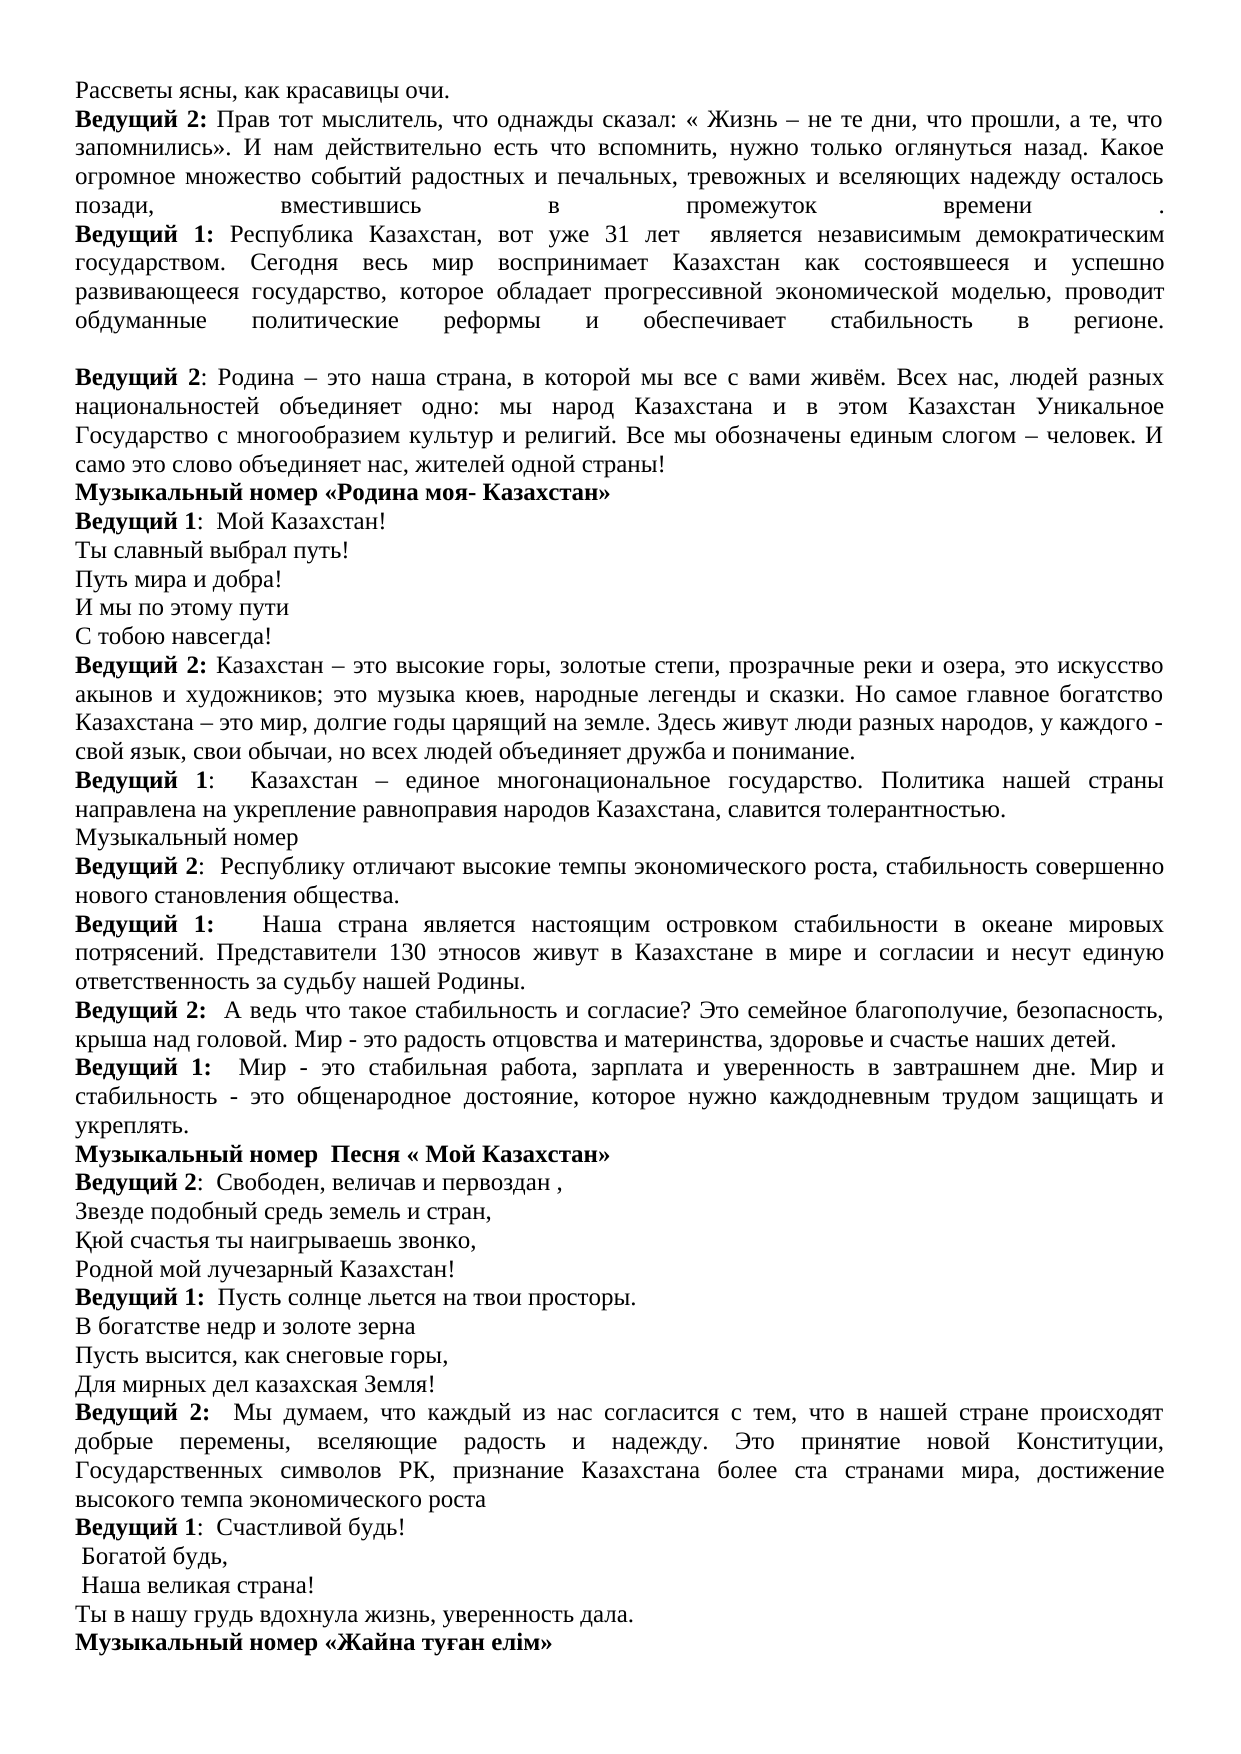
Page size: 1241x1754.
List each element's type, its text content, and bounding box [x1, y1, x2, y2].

text Музыкальный номер «Родина моя- Казахстан» [75, 477, 1165, 506]
text Ведущий 1: Казахстан – единое многонациональное государство. Политика нашей страны направлена на укрепление равноправия народов Казахстана, славится толерантностью. [75, 765, 1165, 822]
text Ведущий 1: Мир - это стабильная работа, зарплата и уверенность в завтрашнем дне. Мир и стабильность - это общенародное достояние, которое нужно каждодневным трудом защищать и укреплять. [75, 1052, 1165, 1139]
text В богатстве недр и золоте зерна [75, 1311, 1165, 1340]
text Музыкальный номер [75, 822, 1165, 851]
text Ты славный выбрал путь! [75, 535, 1165, 564]
text Богатой будь, [75, 1541, 1165, 1570]
text Ведущий 1: Наша страна является настоящим островком стабильности в океане мировых потрясений. Представители 130 этносов живут в Казахстане в мире и согласии и несут единую ответственность за судьбу нашей Родины. [75, 909, 1165, 995]
text С тобою навсегда! [75, 621, 1165, 650]
text Путь мира и добра! [75, 564, 1165, 592]
text Ведущий 2: Казахстан – это высокие горы, золотые степи, прозрачные реки и озера, это искусство акынов и художников; это музыка кюев, народные легенды и сказки. Но самое главное богатство Казахстана – это мир, долгие годы царящий на земле. Здесь живут люди разных народов, у каждого - свой язык, свои обычаи, но всех людей объединяет дружба и понимание. [75, 650, 1165, 765]
text И мы по этому пути [75, 592, 1165, 621]
text Ты в нашу грудь вдохнула жизнь, уверенность дала. [75, 1599, 1165, 1627]
text Ведущий 1: Пусть солнце льется на твои просторы. [75, 1282, 1165, 1311]
text Ведущий 2: Мы думаем, что каждый из нас согласится с тем, что в нашей стране происходят добрые перемены, вселяющие радость и надежду. Это принятие новой Конституции, Государственных символов РК, признание Казахстана более ста странами мира, достижение высокого темпа экономического роста [75, 1397, 1165, 1512]
text Родной мой лучезарный Казахстан! [75, 1254, 1165, 1282]
text Қюй счастья ты наигрываешь звонко, [75, 1225, 1165, 1254]
text Ведущий 1: Мой Казахстан! [75, 506, 1165, 535]
text Рассветы ясны, как красавицы очи. [75, 75, 1165, 104]
text Звезде подобный средь земель и стран, [75, 1196, 1165, 1225]
text Для мирных дел казахская Земля! [75, 1369, 1165, 1397]
text Музыкальный номер Песня « Мой Казахстан» [75, 1139, 1165, 1167]
text Ведущий 2: А ведь что такое стабильность и согласие? Это семейное благополучие, безопасность, крыша над головой. Мир - это радость отцовства и материнства, здоровье и счастье наших детей. [75, 995, 1165, 1052]
text Ведущий 1: Счастливой будь! [75, 1512, 1165, 1541]
text Ведущий 2: Свободен, величав и первоздан , [75, 1167, 1165, 1196]
text Наша великая страна! [75, 1570, 1165, 1599]
text Пусть высится, как снеговые горы, [75, 1340, 1165, 1369]
text Музыкальный номер «Жайна туған елім» [75, 1627, 1165, 1656]
text Ведущий 2: Прав тот мыслитель, что однажды сказал: « Жизнь – не те дни, что прошли, а те, что запомнились». И нам действительно есть что вспомнить, нужно только оглянуться назад. Какое огромное множество событий радостных и печальных, тревожных и вселяющих надежду осталось позади, вместившись в промежуток времени . Ведущий 1: Республика Казахстан, вот уже 31 лет является независимым демократическим государством. Сегодня весь мир воспринимает Казахстан как состоявшееся и успешно развивающееся государство, которое обладает прогрессивной экономической моделью, проводит обдуманные политические реформы и обеспечивает стабильность в регионе. Ведущий 2: Родина – это наша страна, в которой мы все с вами живём. Всех нас, людей разных национальностей объединяет одно: мы народ Казахстана и в этом Казахстан Уникальное Государство с многообразием культур и религий. Все мы обозначены единым слогом – человек. И само это слово объединяет нас, жителей одной страны! [75, 104, 1165, 477]
text Ведущий 2: Республику отличают высокие темпы экономического роста, стабильность совершенно нового становления общества. [75, 851, 1165, 909]
